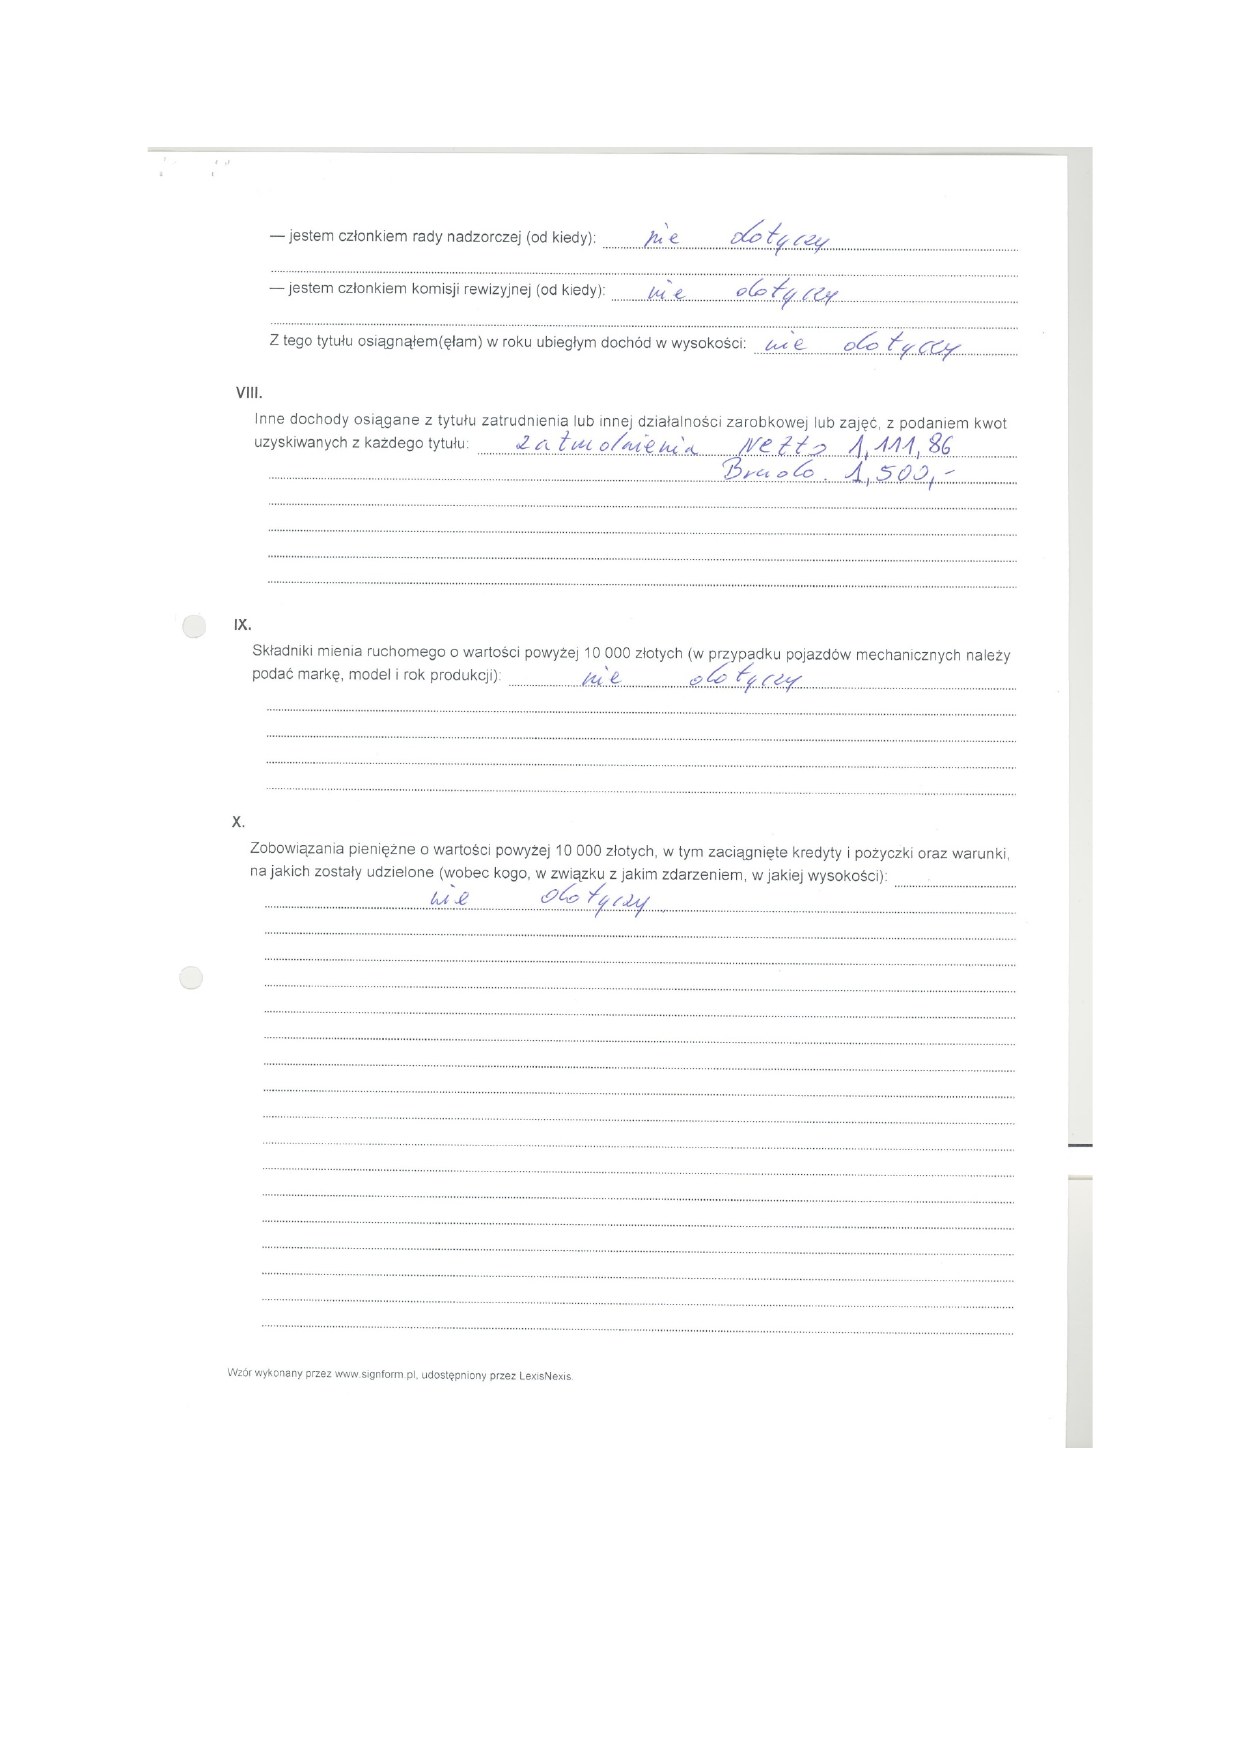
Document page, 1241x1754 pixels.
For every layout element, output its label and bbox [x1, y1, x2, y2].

picture [147, 147, 1093, 1448]
